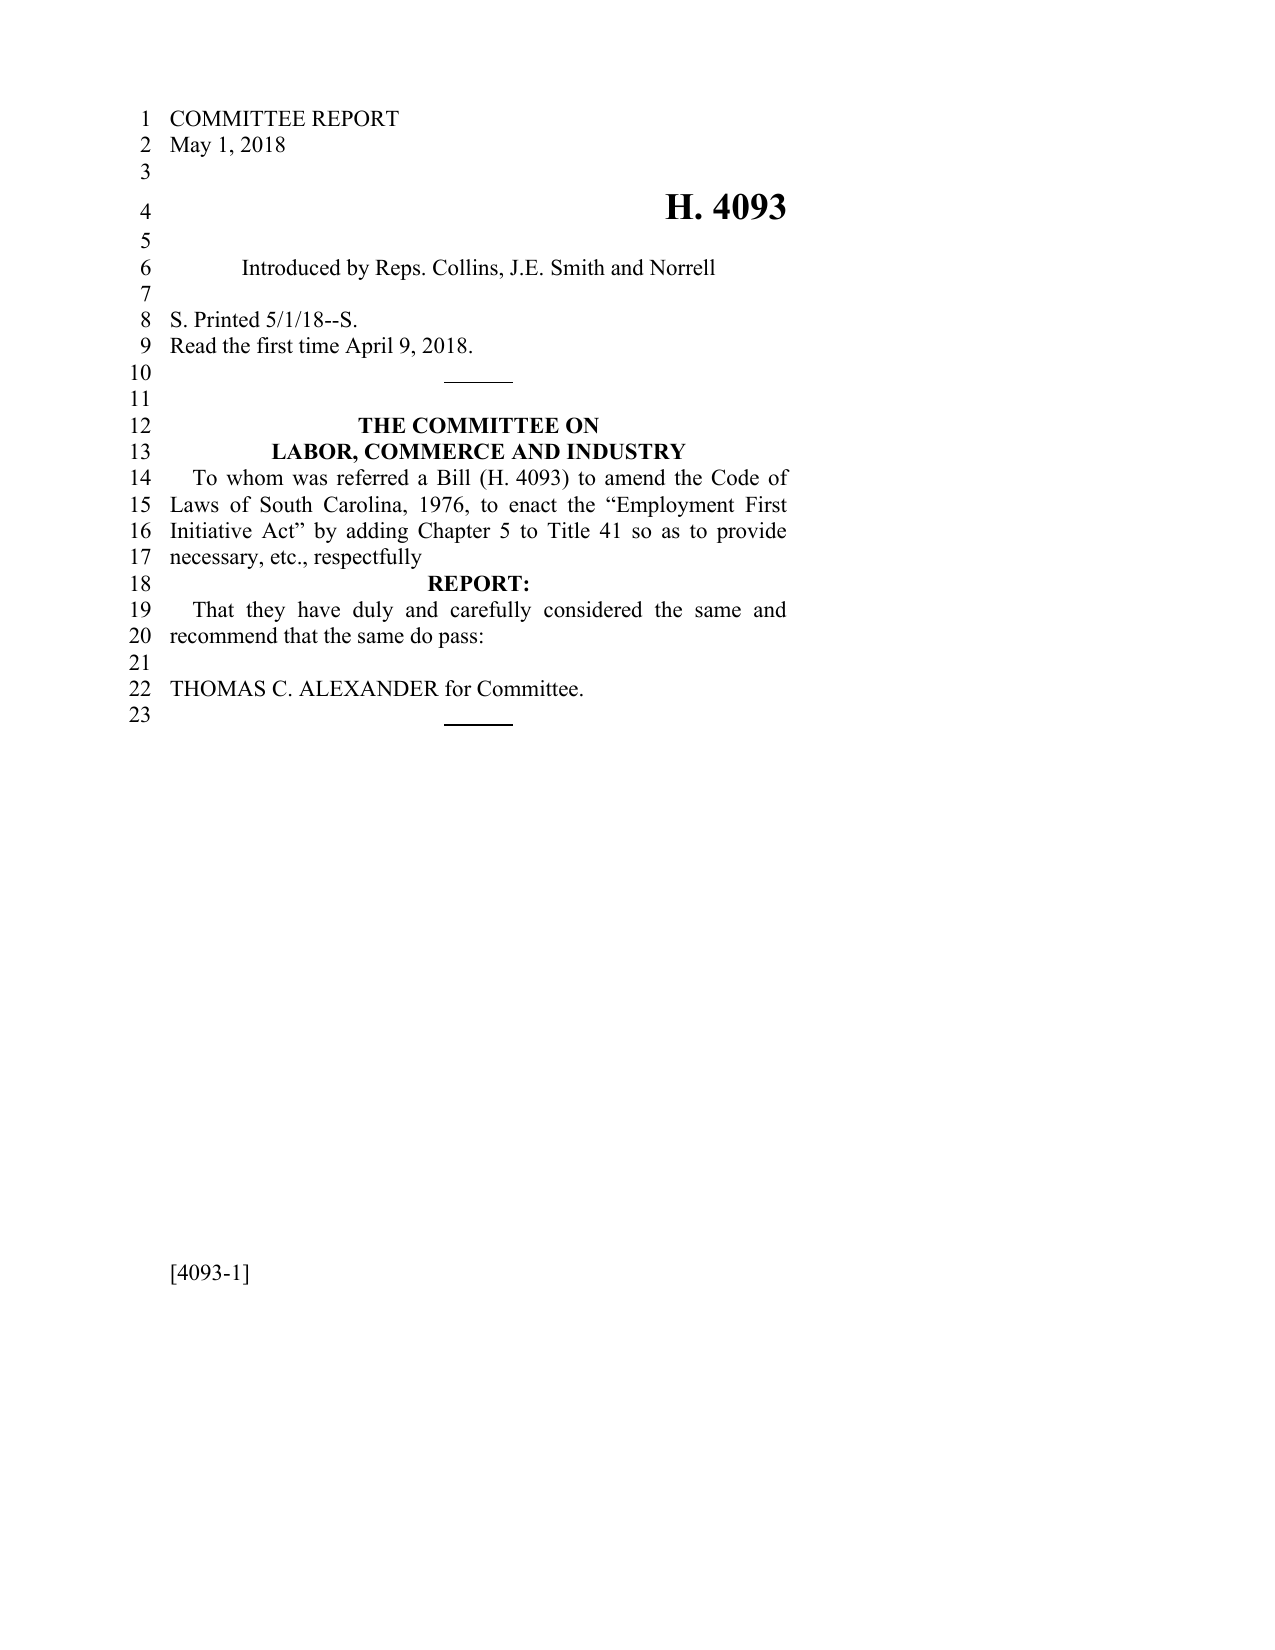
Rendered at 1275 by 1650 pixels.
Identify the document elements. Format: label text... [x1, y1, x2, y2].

text May 1, 2018 [169, 131, 787, 158]
text THE COMMITTEE ON [169, 412, 787, 438]
text LABOR, COMMERCE AND INDUSTRY [169, 438, 787, 464]
text That they have duly and carefully considered the same and recommend that the same do pass: [169, 596, 787, 649]
text Introduced by Reps. Collins, J.E. Smith and Norrell [169, 253, 787, 280]
text COMMITTEE REPORT [169, 105, 787, 131]
text S. Printed 5/1/18--S. [169, 306, 787, 333]
text THOMAS C. ALEXANDER for Committee. [169, 675, 787, 702]
text REPORT: [169, 570, 787, 596]
text To whom was referred a Bill (H. 4093) to amend the Code of Laws of South Carolina, 1976, to enact the “Employment First Initiative Act” by adding Chapter 5 to Title 41 so as to provide necessary, etc., respectfully [169, 464, 787, 570]
text H. 4093 [169, 184, 787, 227]
text Read the first time April 9, 2018. [169, 333, 787, 359]
